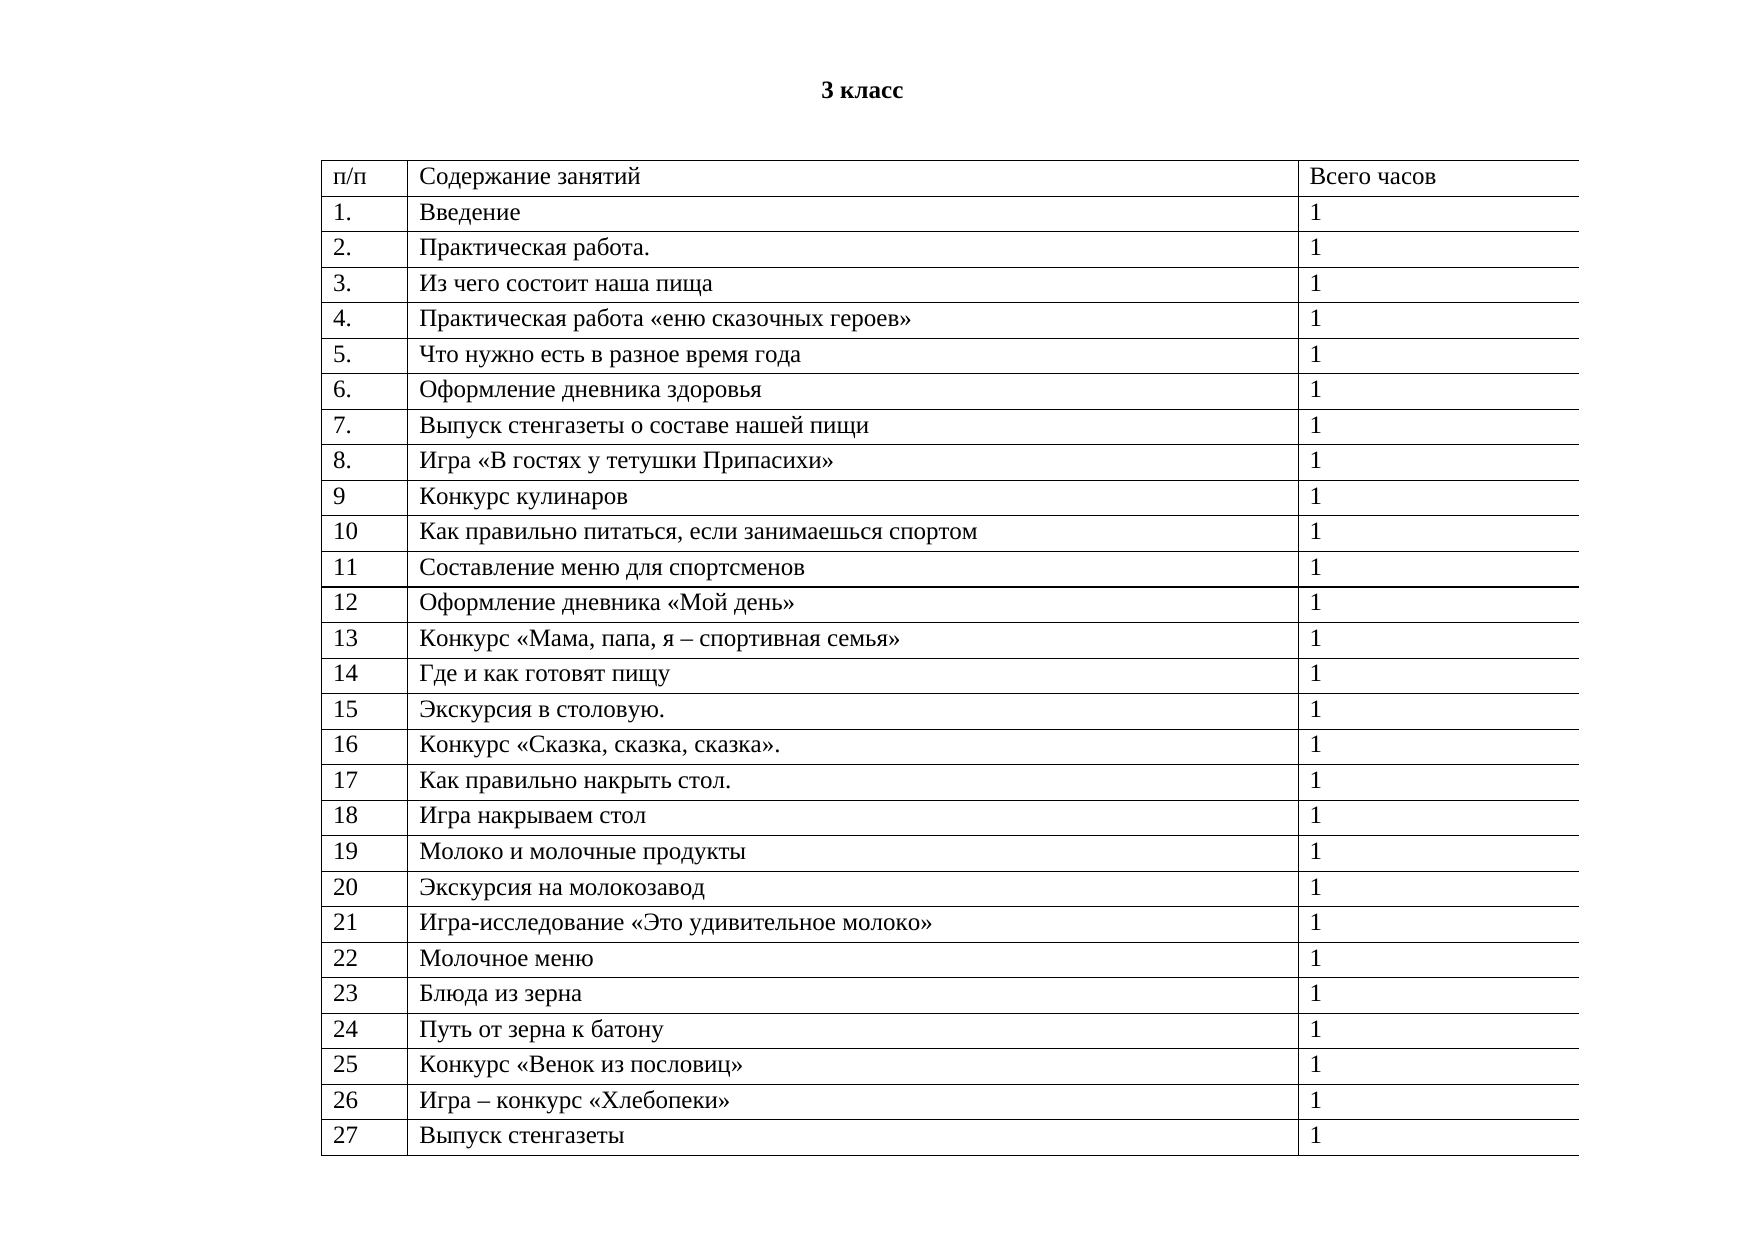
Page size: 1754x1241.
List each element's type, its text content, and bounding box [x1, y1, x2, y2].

table_cell 19 [322, 836, 407, 871]
table_cell 6. [322, 374, 407, 409]
table_cell Конкурс кулинаров [408, 481, 1298, 515]
table_cell 1 [1299, 659, 1579, 693]
table_cell 1 [1299, 445, 1579, 480]
table_cell 21 [322, 907, 407, 942]
table_cell Где и как готовят пищу [408, 659, 1298, 693]
table_cell 1 [1299, 588, 1579, 622]
table_cell 13 [322, 623, 407, 657]
table_cell 18 [322, 801, 407, 835]
table_cell 25 [322, 1049, 407, 1084]
table_cell 1 [1299, 943, 1579, 977]
table_cell 9 [322, 481, 407, 515]
table_header п/п [322, 161, 407, 196]
table_cell Молочное меню [408, 943, 1298, 977]
table_cell Молоко и молочные продукты [408, 836, 1298, 871]
table_cell 26 [322, 1085, 407, 1119]
table_cell 7. [322, 410, 407, 444]
table_cell 1 [1299, 410, 1579, 444]
table_cell Экскурсия в столовую. [408, 694, 1298, 728]
table_cell Из чего состоит наша пища [408, 268, 1298, 302]
table_cell 1. [322, 197, 407, 231]
table_cell 1 [1299, 232, 1579, 267]
table_cell 1 [1299, 623, 1579, 657]
table_cell Как правильно питаться, если занимаешься спортом [408, 516, 1298, 551]
table_cell 1 [1299, 1085, 1579, 1119]
table_cell Конкурс «Венок из пословиц» [408, 1049, 1298, 1084]
table_cell 1 [1299, 552, 1579, 586]
table_cell 2. [322, 232, 407, 267]
table_header Всего часов [1299, 161, 1579, 196]
table_cell 1 [1299, 197, 1579, 231]
table_cell Игра-исследование «Это удивительное молоко» [408, 907, 1298, 942]
table_cell Что нужно есть в разное время года [408, 339, 1298, 373]
table_cell 1 [1299, 694, 1579, 728]
table_cell 1 [1299, 801, 1579, 835]
table_cell Игра – конкурс «Хлебопеки» [408, 1085, 1298, 1119]
table_cell 1 [1299, 516, 1579, 551]
table_cell Практическая работа «еню сказочных героев» [408, 303, 1298, 338]
table_cell 1 [1299, 303, 1579, 338]
table_cell 1 [1299, 1120, 1579, 1155]
table_cell 1 [1299, 481, 1579, 515]
table_cell Выпуск стенгазеты [408, 1120, 1298, 1155]
table_cell Составление меню для спортсменов [408, 552, 1298, 586]
table_cell Экскурсия на молокозавод [408, 872, 1298, 906]
table_cell Игра накрываем стол [408, 801, 1298, 835]
table_cell 22 [322, 943, 407, 977]
table_cell Оформление дневника здоровья [408, 374, 1298, 409]
table_cell 24 [322, 1014, 407, 1048]
table_cell 1 [1299, 268, 1579, 302]
table_cell 8. [322, 445, 407, 480]
table_cell 1 [1299, 836, 1579, 871]
table_cell 11 [322, 552, 407, 586]
table_cell 3. [322, 268, 407, 302]
table_cell 15 [322, 694, 407, 728]
table_cell Практическая работа. [408, 232, 1298, 267]
text 3 класс [75, 75, 1649, 104]
table_cell 12 [322, 588, 407, 622]
table_cell 1 [1299, 1049, 1579, 1084]
table_cell 27 [322, 1120, 407, 1155]
table_cell Введение [408, 197, 1298, 231]
table_cell 10 [322, 516, 407, 551]
table_cell 4. [322, 303, 407, 338]
table_cell 17 [322, 765, 407, 799]
table_cell 1 [1299, 907, 1579, 942]
table_cell 16 [322, 730, 407, 764]
table_cell Выпуск стенгазеты о составе нашей пищи [408, 410, 1298, 444]
table_cell Блюда из зерна [408, 978, 1298, 1013]
table_cell 20 [322, 872, 407, 906]
table_cell 1 [1299, 339, 1579, 373]
table_header Содержание занятий [408, 161, 1298, 196]
table_cell Оформление дневника «Мой день» [408, 588, 1298, 622]
table_cell 14 [322, 659, 407, 693]
table_cell 1 [1299, 978, 1579, 1013]
table_cell 1 [1299, 1014, 1579, 1048]
table_cell 1 [1299, 374, 1579, 409]
table_cell Конкурс «Сказка, сказка, сказка». [408, 730, 1298, 764]
table_cell Игра «В гостях у тетушки Припасихи» [408, 445, 1298, 480]
table_cell 5. [322, 339, 407, 373]
table_cell 23 [322, 978, 407, 1013]
table_cell 1 [1299, 765, 1579, 799]
table_cell 1 [1299, 730, 1579, 764]
table_cell 1 [1299, 872, 1579, 906]
table_cell Как правильно накрыть стол. [408, 765, 1298, 799]
table_cell Конкурс «Мама, папа, я – спортивная семья» [408, 623, 1298, 657]
table_cell Путь от зерна к батону [408, 1014, 1298, 1048]
